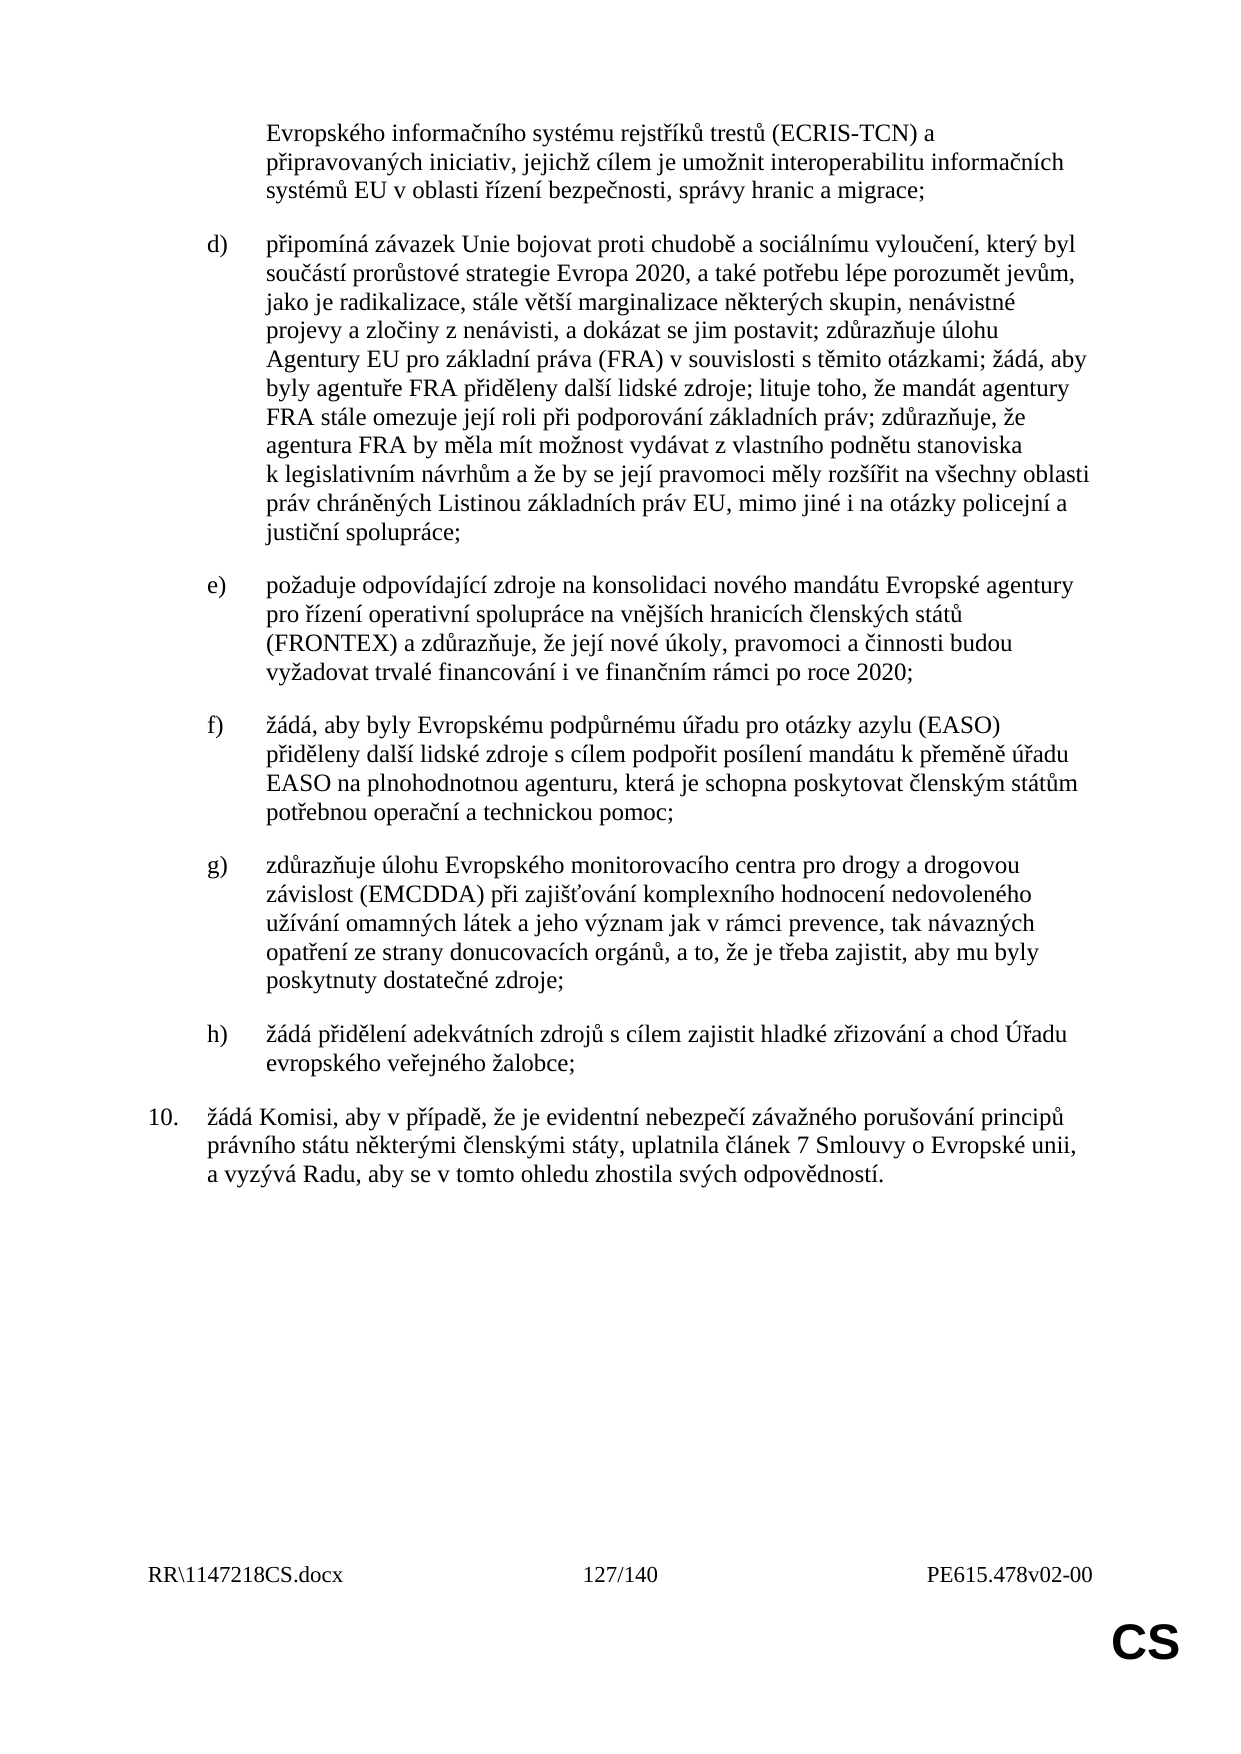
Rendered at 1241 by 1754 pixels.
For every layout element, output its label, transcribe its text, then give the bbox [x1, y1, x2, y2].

text g) zdůrazňuje úlohu Evropského monitorovacího centra pro drogy a drogovou závislost (EMCDDA) při zajišťování komplexního hodnocení nedovoleného užívání omamných látek a jeho význam jak v rámci prevence, tak návazných opatření ze strany donucovacích orgánů, a to, že je třeba zajistit, aby mu byly poskytnuty dostatečné zdroje; [207, 851, 1092, 994]
text 10. žádá Komisi, aby v případě, že je evidentní nebezpečí závažného porušování principů právního státu některými členskými státy, uplatnila článek 7 Smlouvy o Evropské unii, a vyzývá Radu, aby se v tomto ohledu zhostila svých odpovědností. [148, 1102, 1092, 1188]
text e) požaduje odpovídající zdroje na konsolidaci nového mandátu Evropské agentury pro řízení operativní spolupráce na vnějších hranicích členských států (FRONTEX) a zdůrazňuje, že její nové úkoly, pravomoci a činnosti budou vyžadovat trvalé financování i ve finančním rámci po roce 2020; [207, 571, 1092, 686]
text f) žádá, aby byly Evropskému podpůrnému úřadu pro otázky azylu (EASO) přiděleny další lidské zdroje s cílem podpořit posílení mandátu k přeměně úřadu EASO na plnohodnotnou agenturu, která je schopna poskytovat členským státům potřebnou operační a technickou pomoc; [207, 711, 1092, 826]
text h) žádá přidělení adekvátních zdrojů s cílem zajistit hladké zřizování a chod Úřadu evropského veřejného žalobce; [207, 1019, 1092, 1077]
text d) připomíná závazek Unie bojovat proti chudobě a sociálnímu vyloučení, který byl součástí prorůstové strategie Evropa 2020, a také potřebu lépe porozumět jevům, jako je radikalizace, stále větší marginalizace některých skupin, nenávistné projevy a zločiny z nenávisti, a dokázat se jim postavit; zdůrazňuje úlohu Agentury EU pro základní práva (FRA) v souvislosti s těmito otázkami; žádá, aby byly agentuře FRA přiděleny další lidské zdroje; lituje toho, že mandát agentury FRA stále omezuje její roli při podporování základních práv; zdůrazňuje, že agentura FRA by měla mít možnost vydávat z vlastního podnětu stanoviska k legislativním návrhům a že by se její pravomoci měly rozšířit na všechny oblasti práv chráněných Listinou základních práv EU, mimo jiné i na otázky policejní a justiční spolupráce; [207, 229, 1092, 546]
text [207, 118, 1092, 204]
